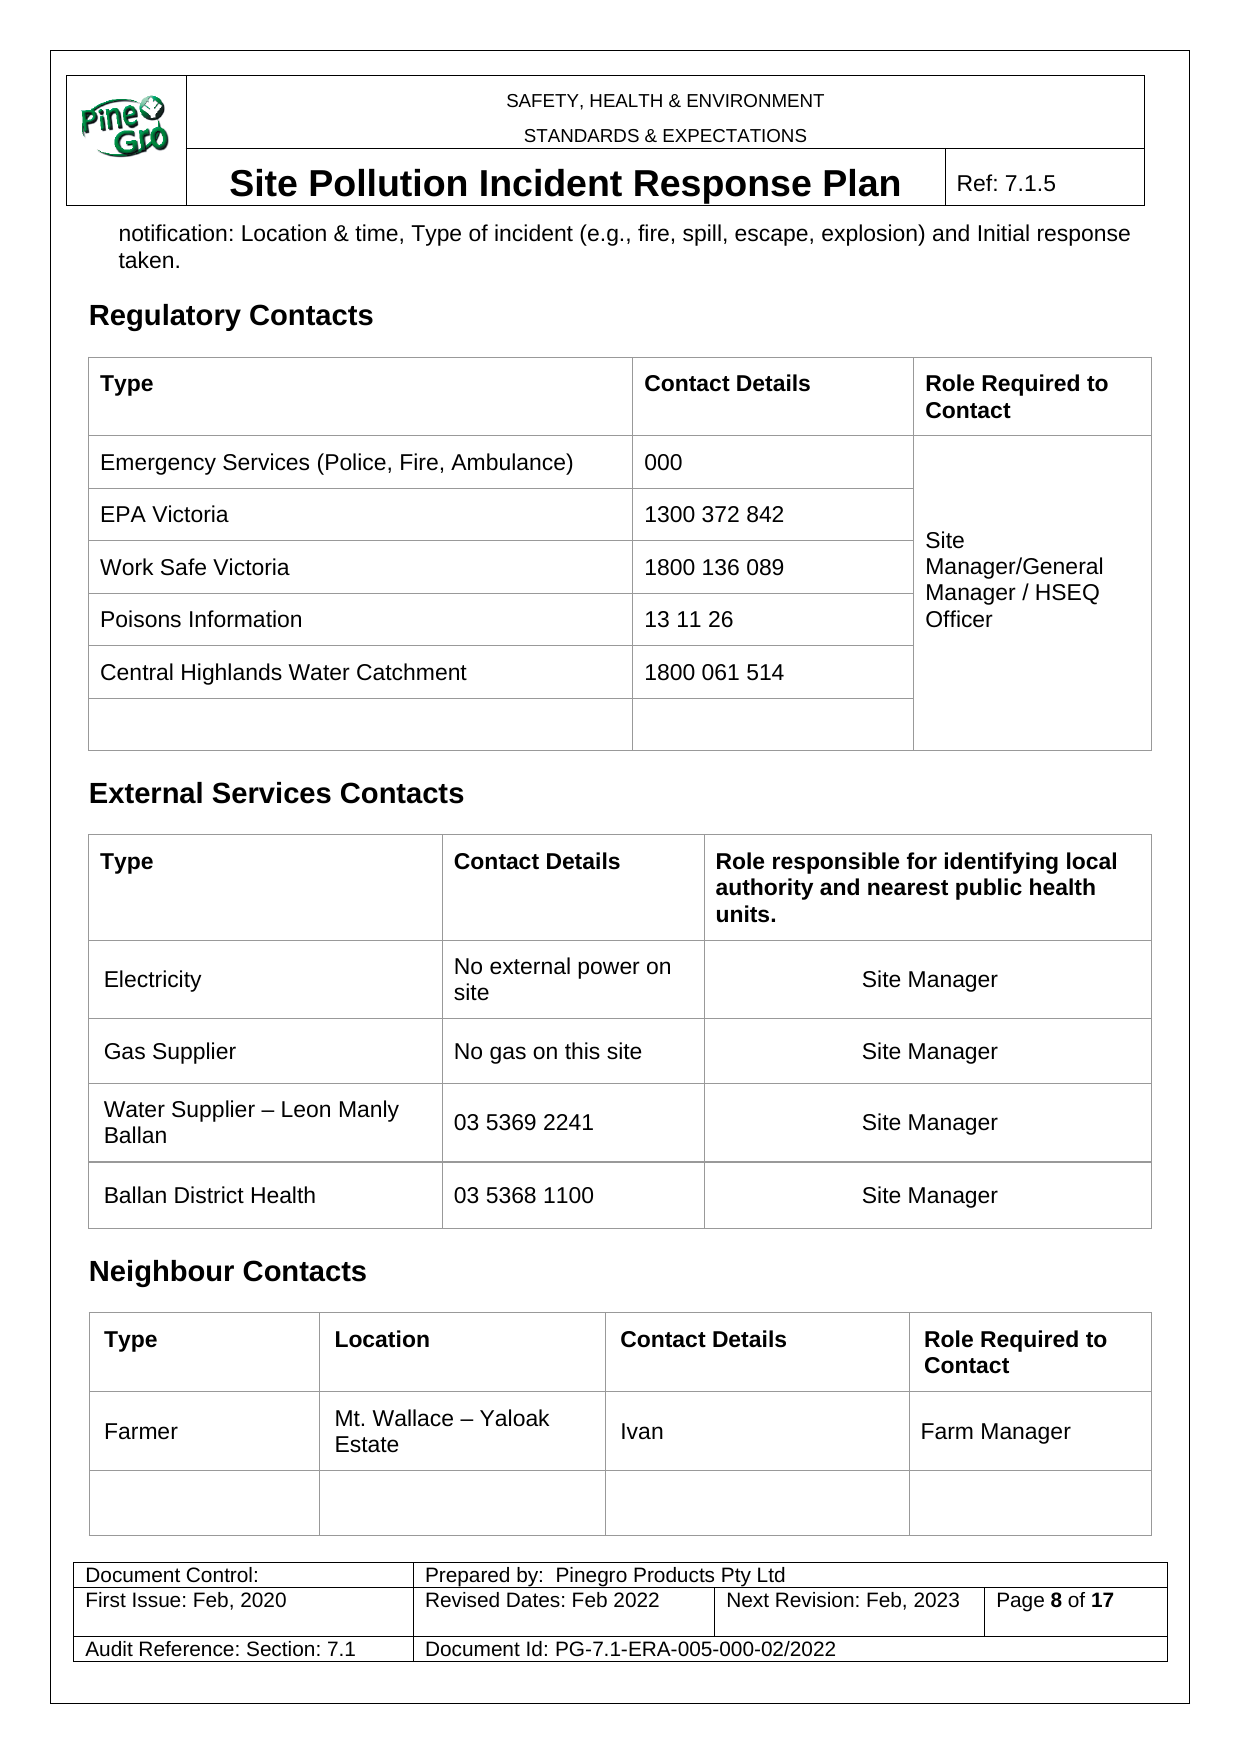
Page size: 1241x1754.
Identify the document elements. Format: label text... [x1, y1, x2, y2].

table_cell Farmer [90, 1392, 319, 1470]
table_header Role Required to Contact [914, 358, 1151, 435]
table_cell 1800 136 089 [633, 541, 913, 593]
table_cell Ballan District Health [89, 1163, 442, 1228]
subtitle External Services Contacts [89, 776, 1137, 809]
table_header Type [89, 835, 442, 939]
table_header Contact Details [633, 358, 913, 435]
table_cell 000 [633, 436, 913, 488]
table_cell [606, 1471, 909, 1535]
table_cell Site Manager/General Manager / HSEQ Officer [914, 436, 1151, 750]
table_cell Site Manager [705, 1163, 1151, 1228]
table_header Type [89, 358, 632, 435]
table_cell [320, 1471, 605, 1535]
table_cell Farm Manager [910, 1392, 1151, 1470]
table_cell 1800 061 514 [633, 646, 913, 697]
subtitle Neighbour Contacts [89, 1254, 1137, 1287]
table_cell Mt. Wallace – Yaloak Estate [320, 1392, 605, 1470]
table_cell Site Manager [705, 941, 1151, 1018]
table_cell Work Safe Victoria [89, 541, 632, 593]
subtitle Regulatory Contacts [89, 298, 1137, 332]
table_cell 13 11 26 [633, 594, 913, 645]
table_cell Electricity [89, 941, 442, 1018]
table_cell [633, 699, 913, 750]
table_cell Site Manager [705, 1084, 1151, 1161]
table_cell [89, 699, 632, 750]
table_cell Gas Supplier [89, 1019, 442, 1083]
table_cell [90, 1471, 319, 1535]
table_cell No external power on site [443, 941, 704, 1018]
table_header Role responsible for identifying local authority and nearest public health units. [705, 835, 1151, 939]
table_cell Central Highlands Water Catchment [89, 646, 632, 697]
table_header Role Required to Contact [910, 1313, 1151, 1391]
table_cell Emergency Services (Police, Fire, Ambulance) [89, 436, 632, 488]
table_cell Ivan [606, 1392, 909, 1470]
table_cell 03 5368 1100 [443, 1163, 704, 1228]
table_header Contact Details [606, 1313, 909, 1391]
table_header Contact Details [443, 835, 704, 939]
table_cell 03 5369 2241 [443, 1084, 704, 1161]
picture [77, 89, 171, 163]
table_cell EPA Victoria [89, 489, 632, 540]
table_cell 1300 372 842 [633, 489, 913, 540]
table_cell Site Manager [705, 1019, 1151, 1083]
table_header Location [320, 1313, 605, 1391]
table_cell Water Supplier – Leon Manly Ballan [89, 1084, 442, 1161]
table_cell No gas on this site [443, 1019, 704, 1083]
table_cell [910, 1471, 1151, 1535]
table_cell Poisons Information [89, 594, 632, 645]
table_header Type [90, 1313, 319, 1391]
